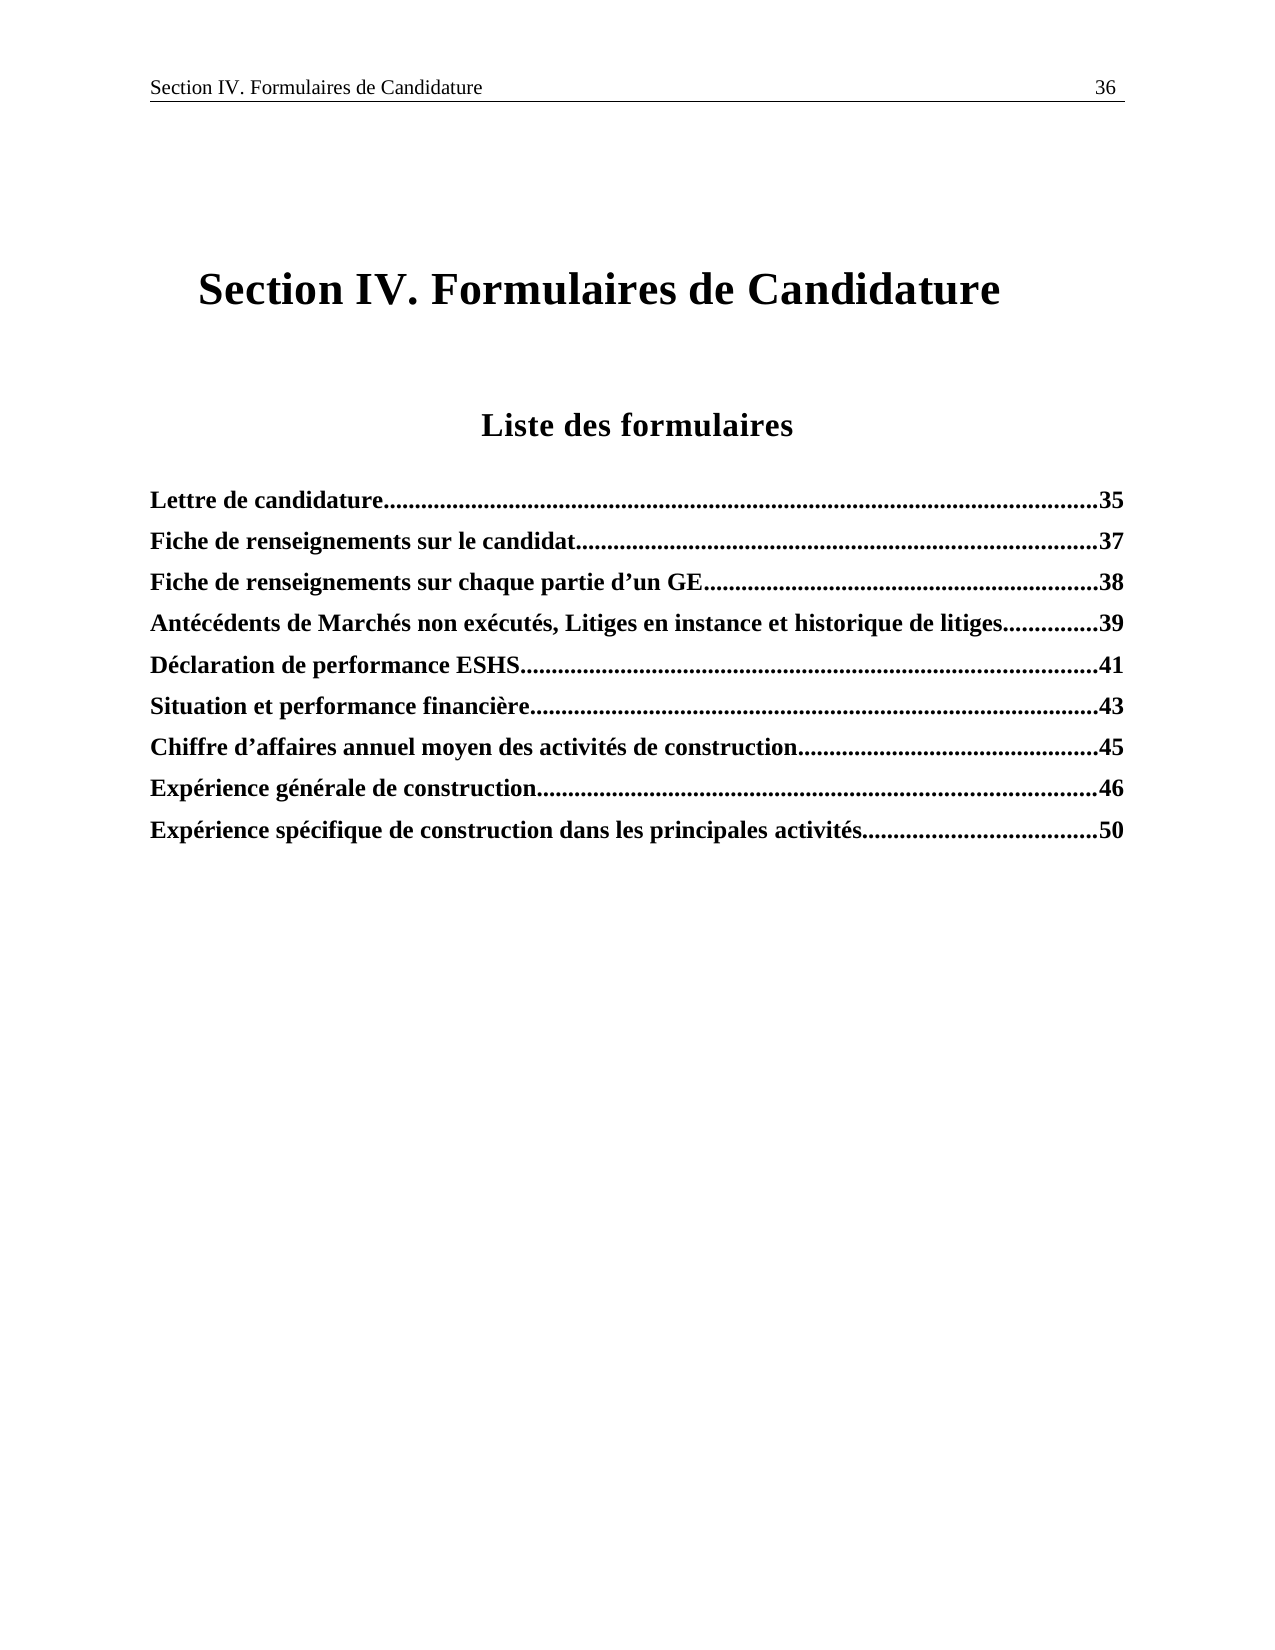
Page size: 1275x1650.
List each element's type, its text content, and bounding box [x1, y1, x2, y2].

text Antécédents de Marchés non exécutés, Litiges en instance et historique de litiges 39 [150, 608, 1125, 637]
text Lettre de candidature 35 [150, 485, 1125, 513]
text Liste des formulaires [150, 405, 1124, 443]
text Expérience générale de construction 46 [150, 773, 1125, 802]
text Déclaration de performance ESHS 41 [150, 650, 1125, 678]
text Section IV. Formulaires de Candidature [150, 261, 1051, 314]
text Situation et performance financière 43 [150, 691, 1125, 720]
text Expérience spécifique de construction dans les principales activités 50 [150, 815, 1125, 843]
text Fiche de renseignements sur le candidat 37 [150, 526, 1125, 555]
text Chiffre d’affaires annuel moyen des activités de construction 45 [150, 732, 1125, 761]
text Fiche de renseignements sur chaque partie d’un GE 38 [150, 567, 1125, 596]
